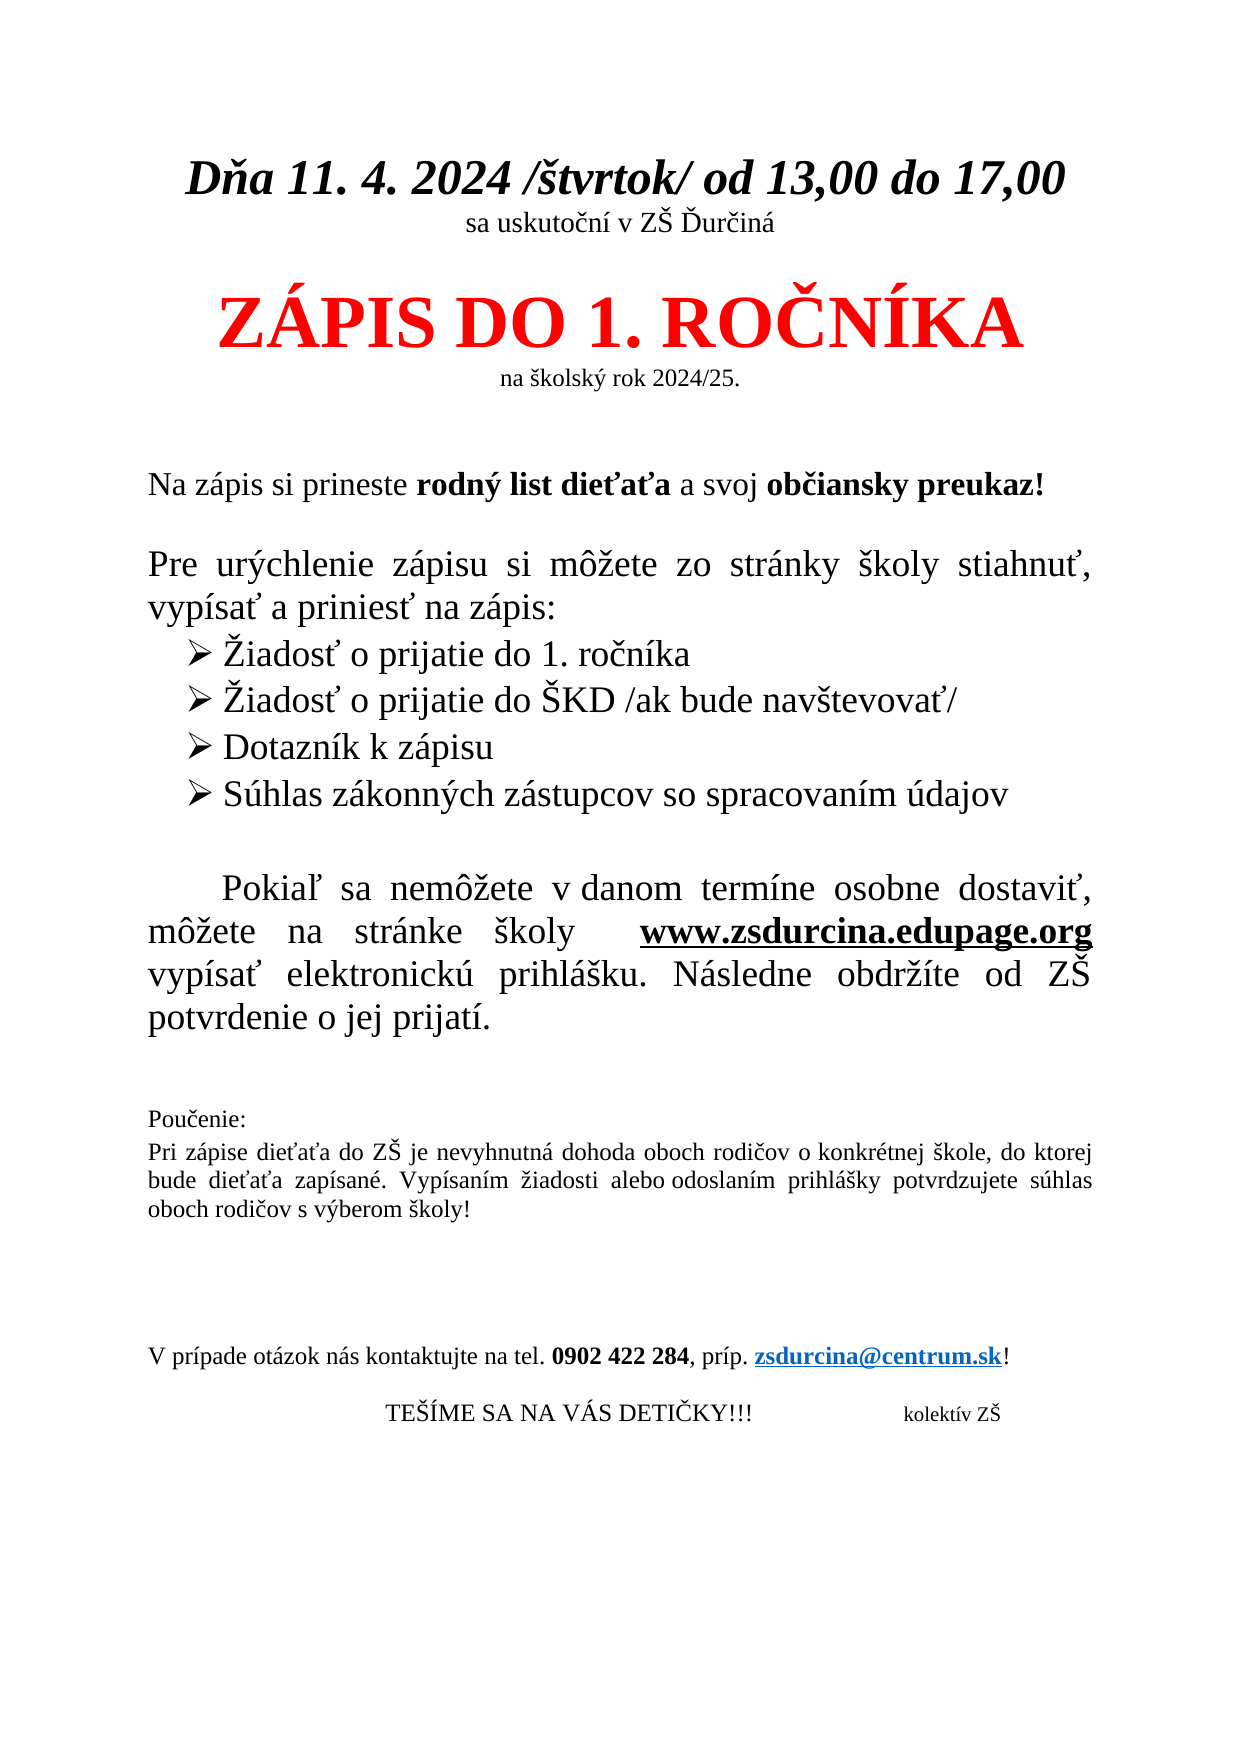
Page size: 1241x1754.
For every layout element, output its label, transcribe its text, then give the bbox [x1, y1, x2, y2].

list Súhlas zákonných zástupcov so spracovaním údajov [185, 772, 1093, 815]
text Pre urýchlenie zápisu si môžete zo stránky školy stiahnuť, vypísať a priniesť na zápis: [148, 541, 1093, 627]
text Na zápis si prineste rodný list dieťaťa a svoj občiansky preukaz! [148, 464, 1093, 503]
text Pri zápise dieťaťa do ZŠ je nevyhnutná dohoda oboch rodičov o konkrétnej škole, do ktorej bude dieťaťa zapísané. Vypísaním žiadosti alebo odoslaním prihlášky potvrdzujete súhlas oboch rodičov s výberom školy! [148, 1137, 1093, 1223]
text V prípade otázok nás kontaktujte na tel. 0902 422 284, príp. zsdurcina@centrum.sk! [148, 1341, 1093, 1369]
list Pokiaľ sa nemôžete v danom termíne osobne dostaviť, môžete na stránke školy www.zsdurcina.edupage.org vypísať elektronickú prihlášku. Následne obdržíte od ZŠ potvrdenie o jej prijatí. [148, 865, 1093, 1038]
text na školský rok 2024/25. [148, 363, 1093, 392]
text Poučenie: [148, 1104, 1093, 1133]
text TEŠÍME SA NA VÁS DETIČKY!!! kolektív ZŠ [148, 1398, 1093, 1427]
text Dňa 11. 4. 2024 /štvrtok/ od 13,00 do 17,00 [148, 148, 1093, 205]
list Žiadosť o prijatie do ŠKD /ak bude navštevovať/ [185, 678, 1093, 721]
text sa uskutoční v ZŠ Ďurčiná [148, 205, 1093, 239]
text ZÁPIS DO 1. ROČNÍKA [148, 277, 1093, 363]
list Žiadosť o prijatie do 1. ročníka [185, 631, 1093, 674]
list Dotazník k zápisu [185, 725, 1093, 768]
